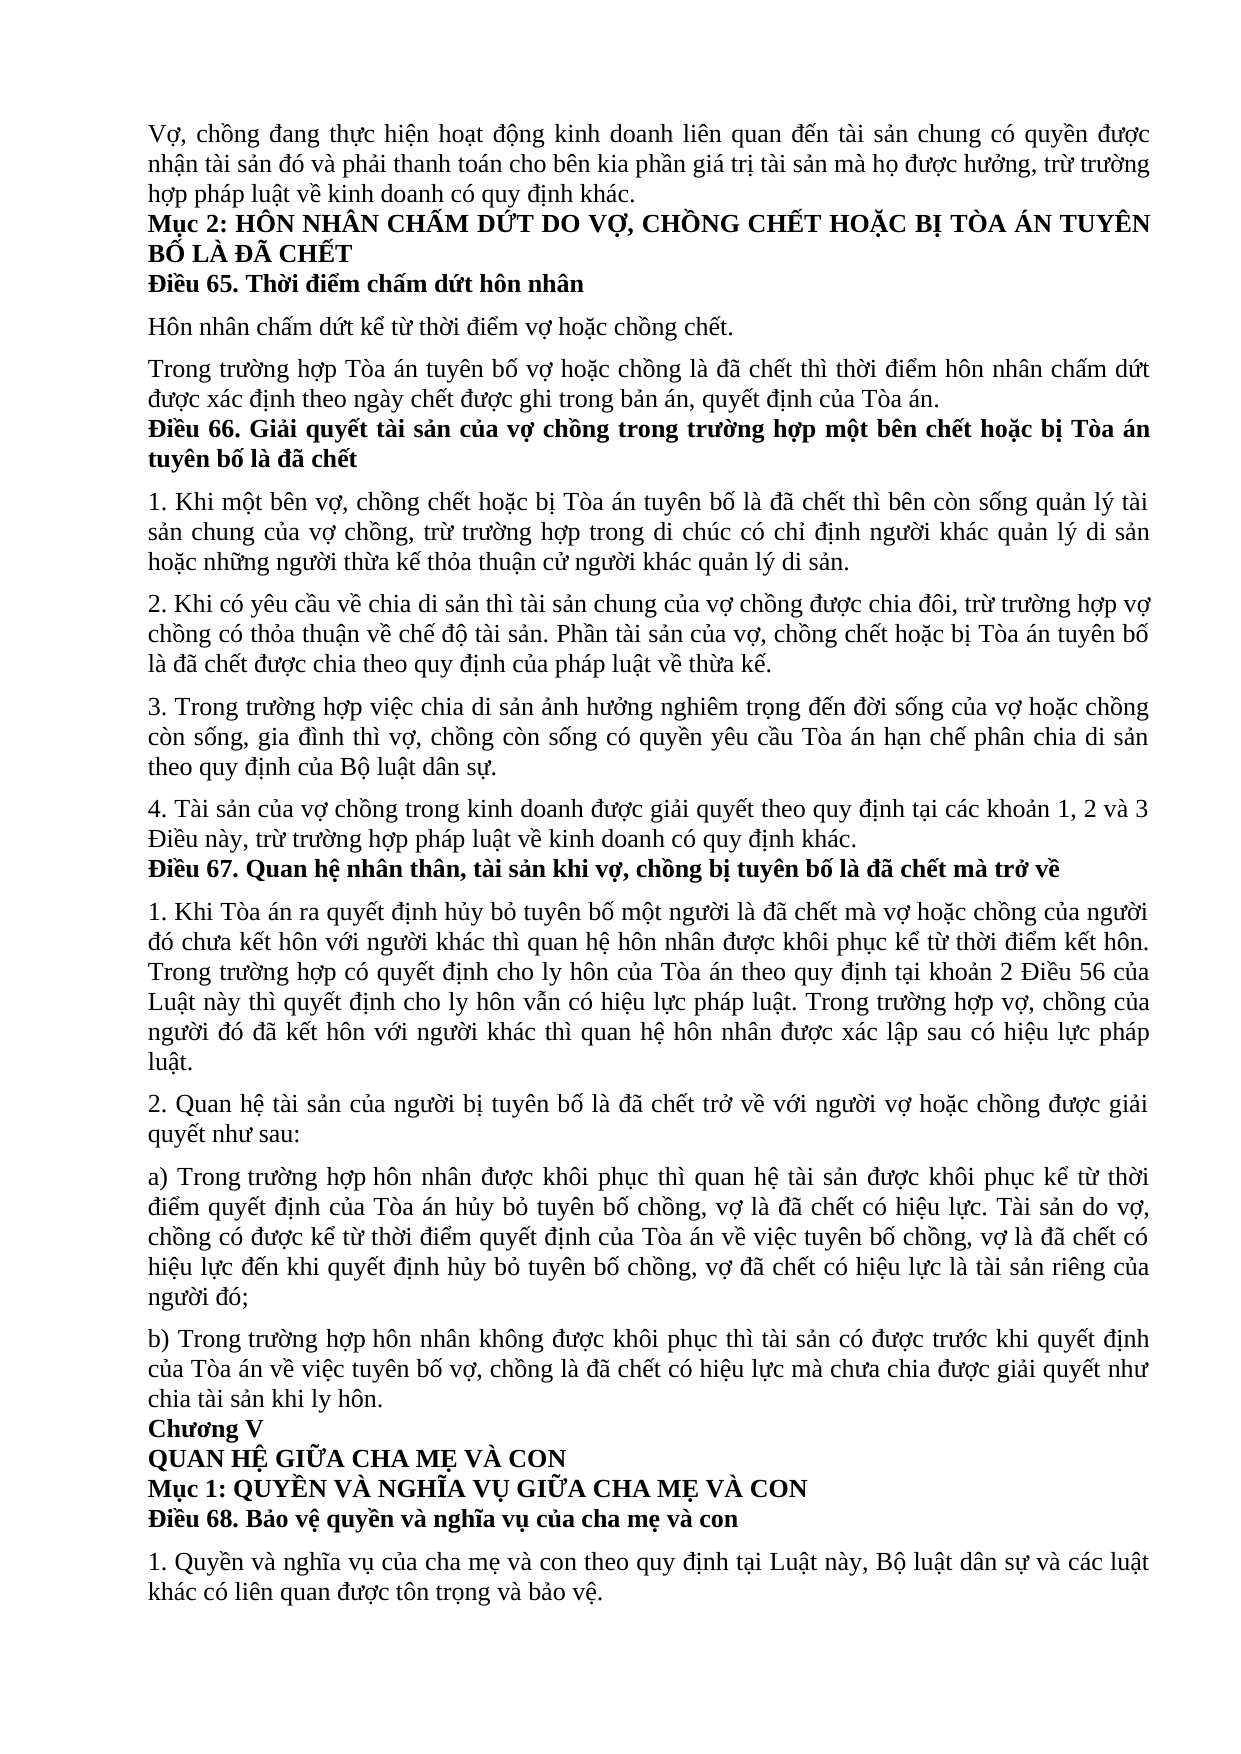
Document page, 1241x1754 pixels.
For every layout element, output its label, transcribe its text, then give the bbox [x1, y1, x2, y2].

text Mục 1: QUYỀN VÀ NGHĨA VỤ GIỮA CHA MẸ VÀ CON [148, 1473, 1152, 1503]
text 1. Khi một bên vợ, chồng chết hoặc bị Tòa án tuyên bố là đã chết thì bên còn sống quản lý tài sản chung của vợ chồng, trừ trường hợp trong di chúc có chỉ định người khác quản lý di sản hoặc những người thừa kế thỏa thuận cử người khác quản lý di sản. [148, 486, 1152, 576]
text Trong trường hợp Tòa án tuyên bố vợ hoặc chồng là đã chết thì thời điểm hôn nhân chấm dứt được xác định theo ngày chết được ghi trong bản án, quyết định của Tòa án. [148, 353, 1152, 413]
text Điều 66. Giải quyết tài sản của vợ chồng trong trường hợp một bên chết hoặc bị Tòa án tuyên bố là đã chết [148, 413, 1152, 473]
text 4. Tài sản của vợ chồng trong kinh doanh được giải quyết theo quy định tại các khoản 1, 2 và 3 Điều này, trừ trường hợp pháp luật về kinh doanh có quy định khác. [148, 793, 1152, 853]
text a) Trong trường hợp hôn nhân được khôi phục thì quan hệ tài sản được khôi phục kể từ thời điểm quyết định của Tòa án hủy bỏ tuyên bố chồng, vợ là đã chết có hiệu lực. Tài sản do vợ, chồng có được kể từ thời điểm quyết định của Tòa án về việc tuyên bố chồng, vợ là đã chết có hiệu lực đến khi quyết định hủy bỏ tuyên bố chồng, vợ đã chết có hiệu lực là tài sản riêng của người đó; [148, 1161, 1152, 1311]
text 2. Khi có yêu cầu về chia di sản thì tài sản chung của vợ chồng được chia đôi, trừ trường hợp vợ chồng có thỏa thuận về chế độ tài sản. Phần tài sản của vợ, chồng chết hoặc bị Tòa án tuyên bố là đã chết được chia theo quy định của pháp luật về thừa kế. [148, 588, 1152, 678]
text 1. Quyền và nghĩa vụ của cha mẹ và con theo quy định tại Luật này, Bộ luật dân sự và các luật khác có liên quan được tôn trọng và bảo vệ. [148, 1546, 1152, 1606]
text Mục 2: HÔN NHÂN CHẤM DỨT DO VỢ, CHỒNG CHẾT HOẶC BỊ TÒA ÁN TUYÊN BỐ LÀ ĐÃ CHẾT [148, 208, 1152, 268]
text Chương V [148, 1413, 1152, 1443]
text b) Trong trường hợp hôn nhân không được khôi phục thì tài sản có được trước khi quyết định của Tòa án về việc tuyên bố vợ, chồng là đã chết có hiệu lực mà chưa chia được giải quyết như chia tài sản khi ly hôn. [148, 1323, 1152, 1413]
text QUAN HỆ GIỮA CHA MẸ VÀ CON [148, 1443, 1152, 1473]
text 3. Trong trường hợp việc chia di sản ảnh hưởng nghiêm trọng đến đời sống của vợ hoặc chồng còn sống, gia đình thì vợ, chồng còn sống có quyền yêu cầu Tòa án hạn chế phân chia di sản theo quy định của Bộ luật dân sự. [148, 691, 1152, 781]
text 2. Quan hệ tài sản của người bị tuyên bố là đã chết trở về với người vợ hoặc chồng được giải quyết như sau: [148, 1088, 1152, 1148]
text Vợ, chồng đang thực hiện hoạt động kinh doanh liên quan đến tài sản chung có quyền được nhận tài sản đó và phải thanh toán cho bên kia phần giá trị tài sản mà họ được hưởng, trừ trường hợp pháp luật về kinh doanh có quy định khác. [148, 118, 1152, 208]
text 1. Khi Tòa án ra quyết định hủy bỏ tuyên bố một người là đã chết mà vợ hoặc chồng của người đó chưa kết hôn với người khác thì quan hệ hôn nhân được khôi phục kể từ thời điểm kết hôn. Trong trường hợp có quyết định cho ly hôn của Tòa án theo quy định tại khoản 2 Điều 56 của Luật này thì quyết định cho ly hôn vẫn có hiệu lực pháp luật. Trong trường hợp vợ, chồng của người đó đã kết hôn với người khác thì quan hệ hôn nhân được xác lập sau có hiệu lực pháp luật. [148, 896, 1152, 1076]
text Điều 65. Thời điểm chấm dứt hôn nhân [148, 268, 1152, 298]
text Điều 67. Quan hệ nhân thân, tài sản khi vợ, chồng bị tuyên bố là đã chết mà trở về [148, 853, 1152, 883]
text Hôn nhân chấm dứt kể từ thời điểm vợ hoặc chồng chết. [148, 311, 1152, 341]
text Điều 68. Bảo vệ quyền và nghĩa vụ của cha mẹ và con [148, 1503, 1152, 1533]
